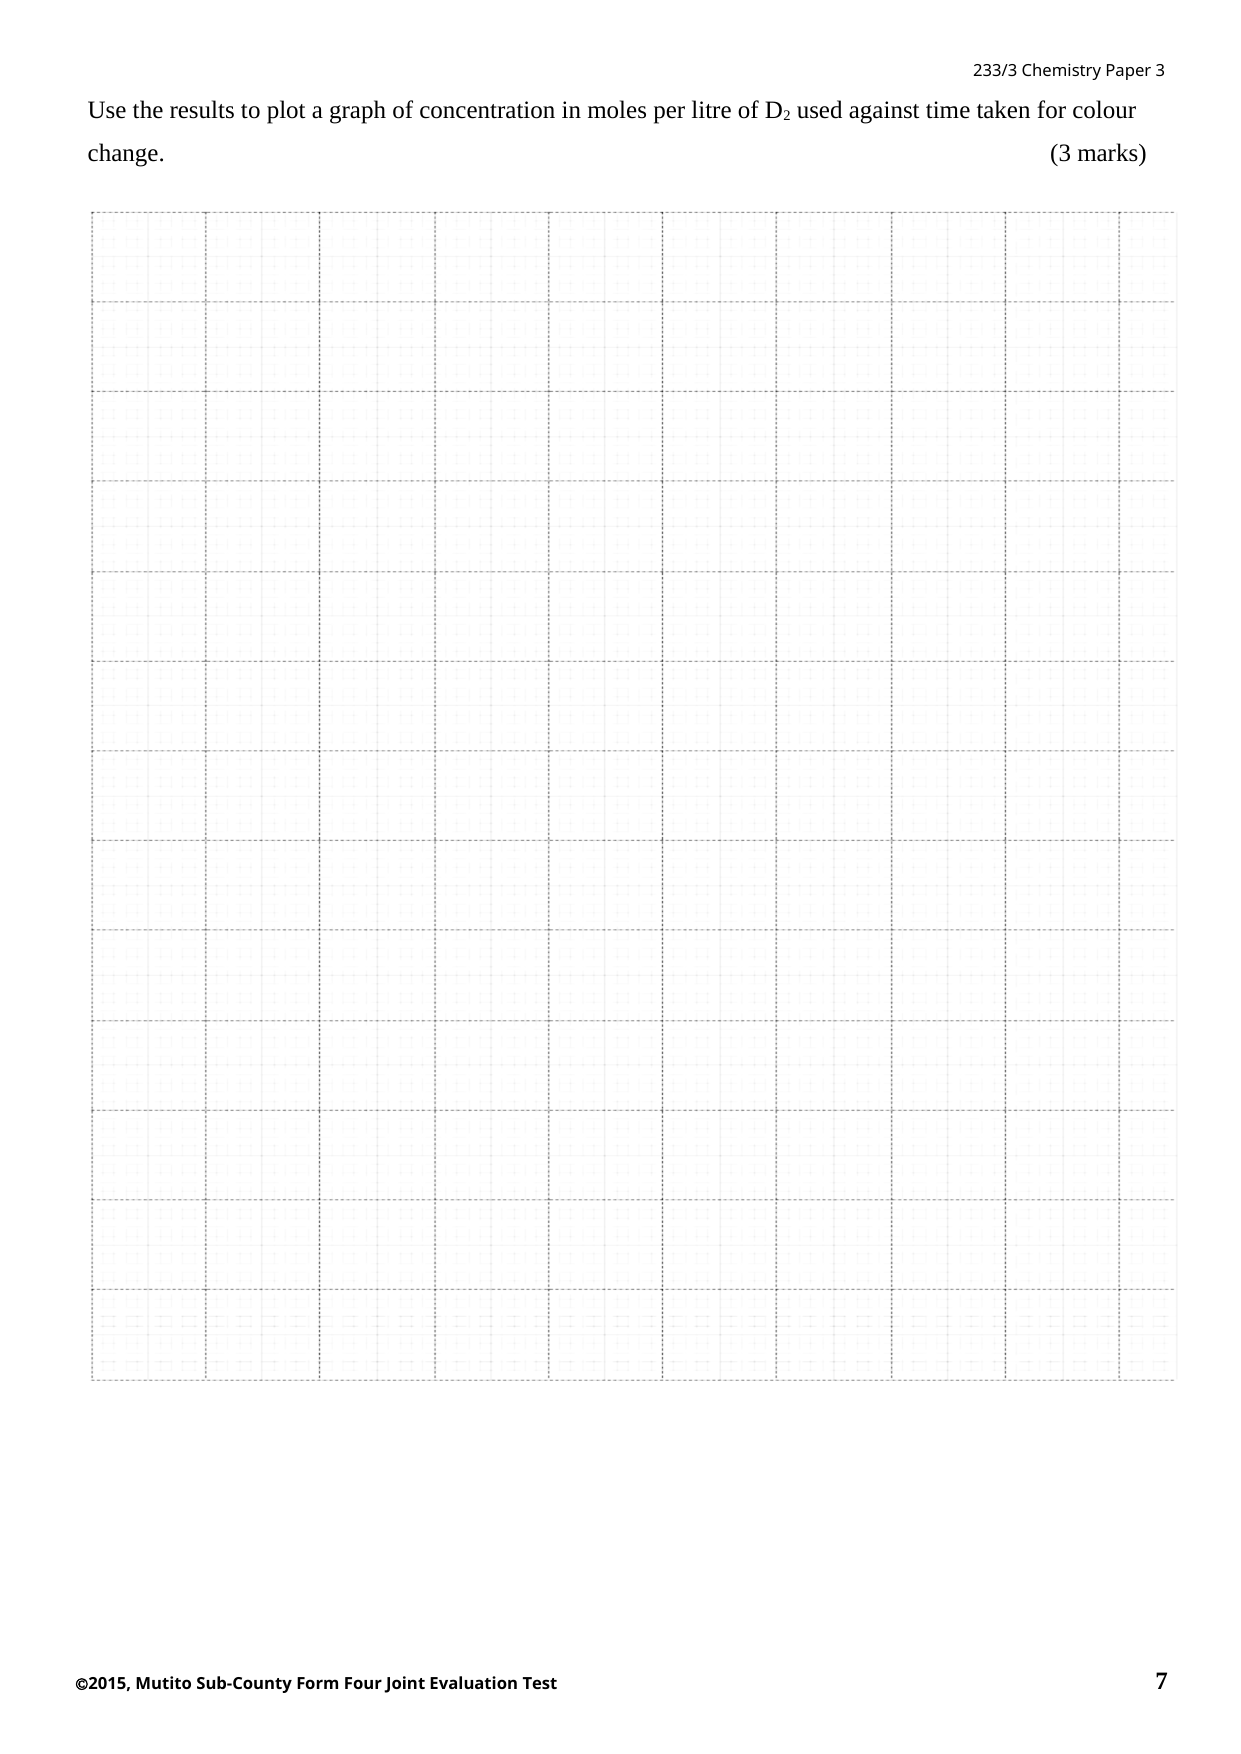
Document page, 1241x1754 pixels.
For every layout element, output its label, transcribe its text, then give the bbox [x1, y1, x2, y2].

text Use the results to plot a graph of concentration in moles per litre of D2 used against time taken for colour [75, 95, 1165, 124]
text change. (3 marks) [75, 138, 1165, 167]
